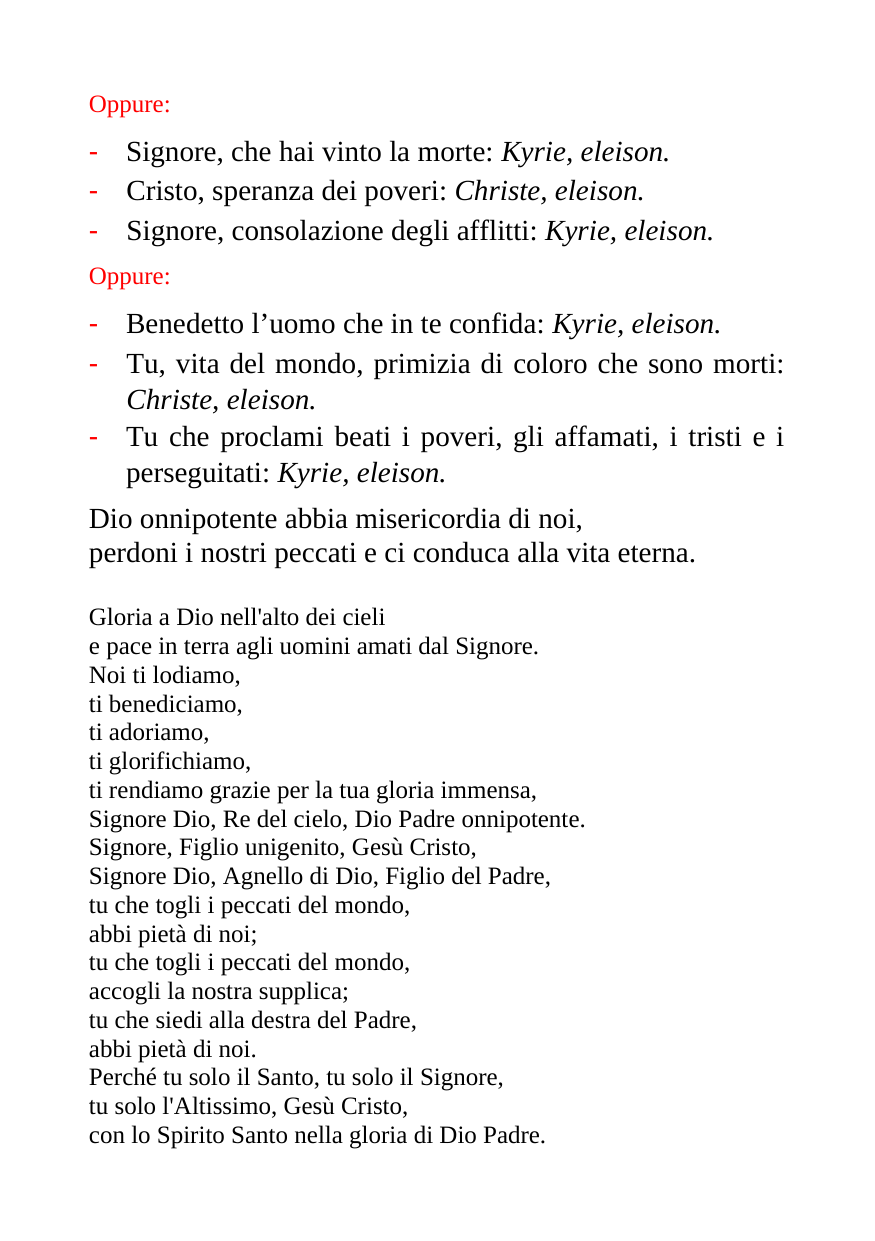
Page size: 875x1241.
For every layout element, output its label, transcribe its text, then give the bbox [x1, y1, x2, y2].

text ti glorifichiamo, [89, 746, 785, 775]
text Oppure: [89, 261, 785, 290]
text Noi ti lodiamo, [89, 660, 785, 689]
list Tu che proclami beati i poveri, gli affamati, i tristi e i perseguitati: Kyrie, eleison. [89, 416, 785, 489]
text tu solo l'Altissimo, Gesù Cristo, [89, 1091, 785, 1120]
text abbi pietà di noi; [89, 919, 785, 947]
text tu che togli i peccati del mondo, [89, 890, 785, 919]
list Tu, vita del mondo, primizia di coloro che sono morti: Christe, eleison. [89, 342, 785, 416]
text accogli la nostra supplica; [89, 976, 785, 1005]
text Signore Dio, Re del cielo, Dio Padre onnipotente. [89, 804, 785, 832]
text Gloria a Dio nell'alto dei cieli [89, 602, 785, 631]
list Signore, consolazione degli afflitti: Kyrie, eleison. [89, 209, 785, 249]
text ti rendiamo grazie per la tua gloria immensa, [89, 775, 785, 804]
text Dio onnipotente abbia misericordia di noi, [89, 501, 785, 535]
text Perché tu solo il Santo, tu solo il Signore, [89, 1062, 785, 1091]
list Benedetto l’uomo che in te confida: Kyrie, eleison. [89, 303, 785, 342]
text tu che siedi alla destra del Padre, [89, 1005, 785, 1034]
text e pace in terra agli uomini amati dal Signore. [89, 631, 785, 660]
text tu che togli i peccati del mondo, [89, 947, 785, 976]
text abbi pietà di noi. [89, 1034, 785, 1062]
text ti benediciamo, [89, 689, 785, 717]
list Cristo, speranza dei poveri: Christe, eleison. [89, 169, 785, 209]
text Signore Dio, Agnello di Dio, Figlio del Padre, [89, 861, 785, 890]
text Signore, Figlio unigenito, Gesù Cristo, [89, 832, 785, 861]
text Oppure: [89, 89, 785, 117]
text perdoni i nostri peccati e ci conduca alla vita eterna. [89, 535, 785, 568]
text ti adoriamo, [89, 717, 785, 746]
list Signore, che hai vinto la morte: Kyrie, eleison. [89, 130, 785, 169]
text con lo Spirito Santo nella gloria di Dio Padre. [89, 1120, 785, 1149]
